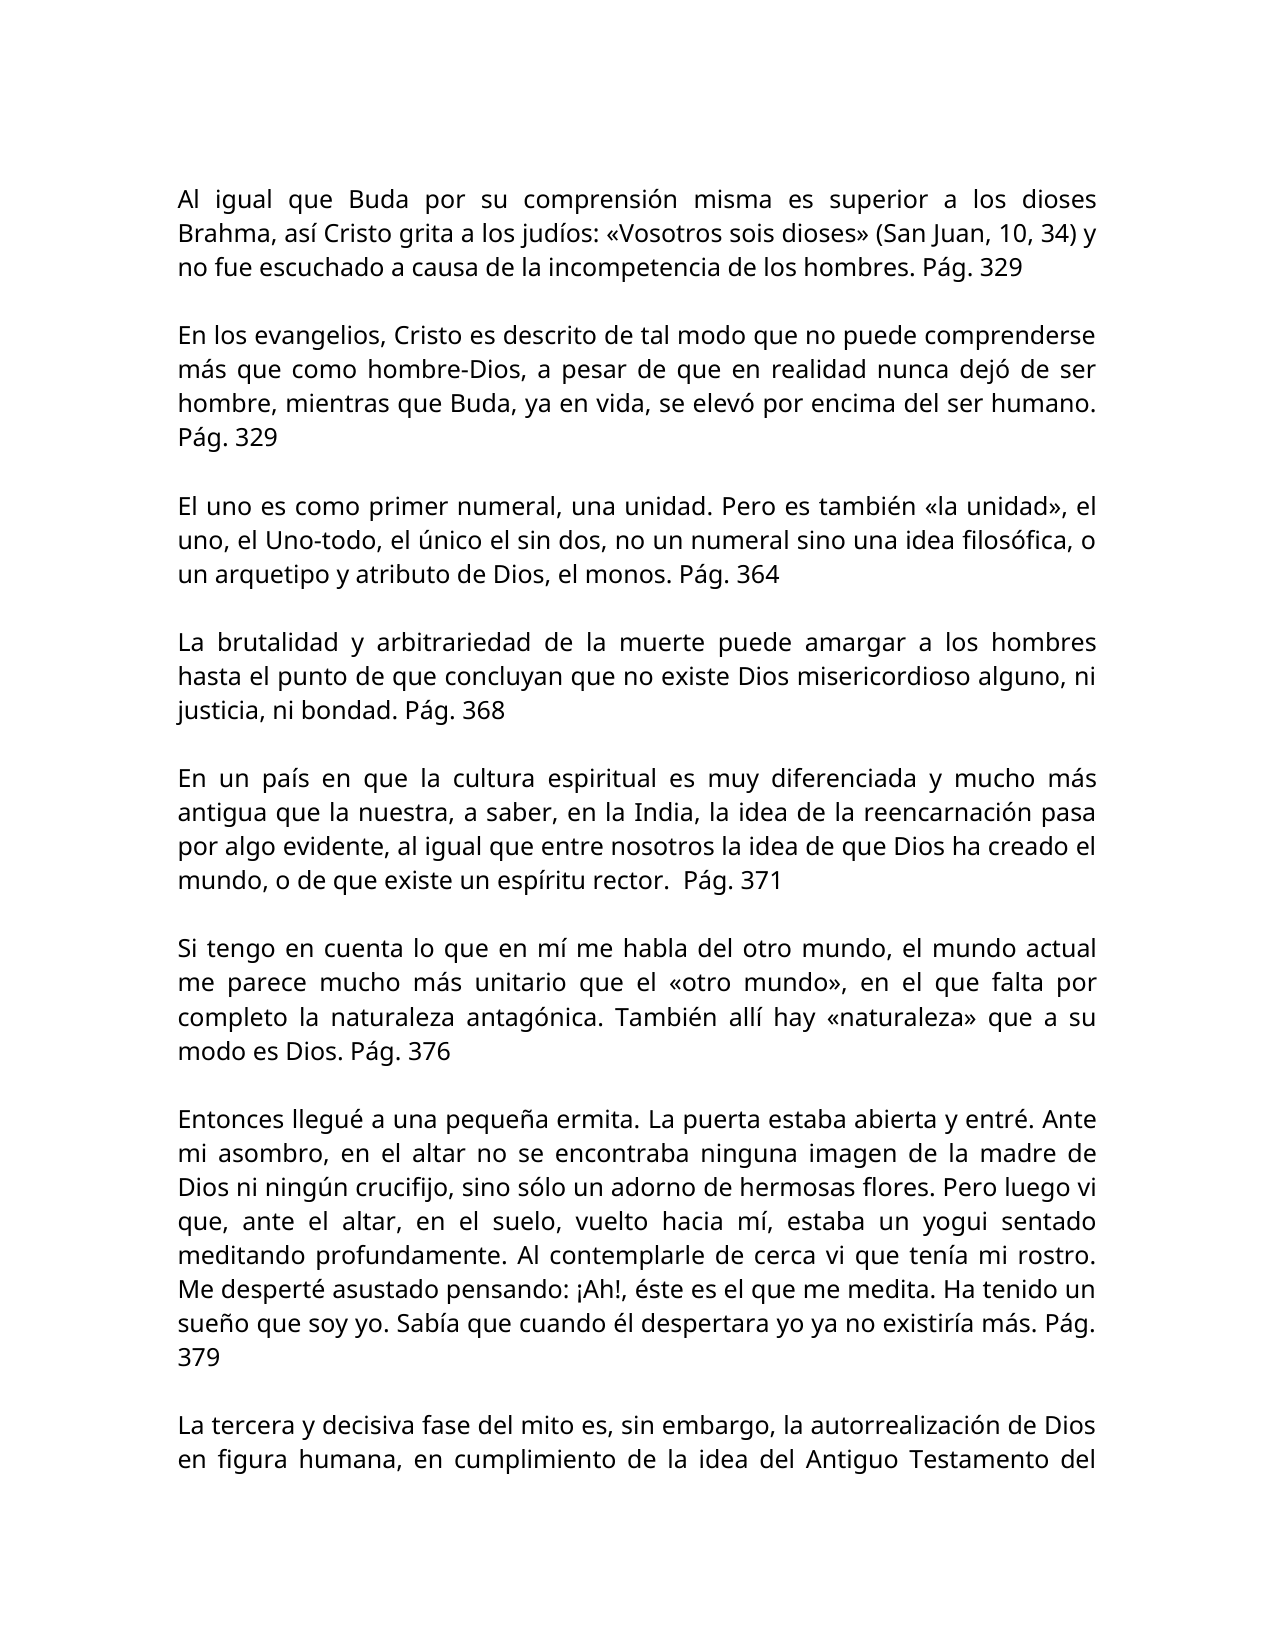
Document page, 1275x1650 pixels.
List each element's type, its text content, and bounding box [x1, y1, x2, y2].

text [177, 1408, 1098, 1476]
text El uno es como primer numeral, una unidad. Pero es también «la unidad», el uno, el Uno-todo, el único el sin dos, no un numeral sino una idea filosófica, o un arquetipo y atributo de Dios, el monos. Pág. 364 [177, 488, 1098, 590]
text Entonces llegué a una pequeña ermita. La puerta estaba abierta y entré. Ante mi asombro, en el altar no se encontraba ninguna imagen de la madre de Dios ni ningún crucifijo, sino sólo un adorno de hermosas flores. Pero luego vi que, ante el altar, en el suelo, vuelto hacia mí, estaba un yogui sentado meditando profundamente. Al contemplarle de cerca vi que tenía mi rostro. Me desperté asustado pensando: ¡Ah!, éste es el que me medita. Ha tenido un sueño que soy yo. Sabía que cuando él despertara yo ya no existiría más. Pág. 379 [177, 1101, 1098, 1374]
text Al igual que Buda por su comprensión misma es superior a los dioses Brahma, así Cristo grita a los judíos: «Vosotros sois dioses» (San Juan, 10, 34) y no fue escuchado a causa de la incompetencia de los hombres. Pág. 329 [177, 182, 1098, 284]
text En un país en que la cultura espiritual es muy diferenciada y mucho más antigua que la nuestra, a saber, en la India, la idea de la reencarnación pasa por algo evidente, al igual que entre nosotros la idea de que Dios ha creado el mundo, o de que existe un espíritu rector. Pág. 371 [177, 761, 1098, 897]
text La brutalidad y arbitrariedad de la muerte puede amargar a los hombres hasta el punto de que concluyan que no existe Dios misericordioso alguno, ni justicia, ni bondad. Pág. 368 [177, 624, 1098, 727]
text En los evangelios, Cristo es descrito de tal modo que no puede comprenderse más que como hombre-Dios, a pesar de que en realidad nunca dejó de ser hombre, mientras que Buda, ya en vida, se elevó por encima del ser humano. Pág. 329 [177, 318, 1098, 454]
text Si tengo en cuenta lo que en mí me habla del otro mundo, el mundo actual me parece mucho más unitario que el «otro mundo», en el que falta por completo la naturaleza antagónica. También allí hay «naturaleza» que a su modo es Dios. Pág. 376 [177, 931, 1098, 1067]
